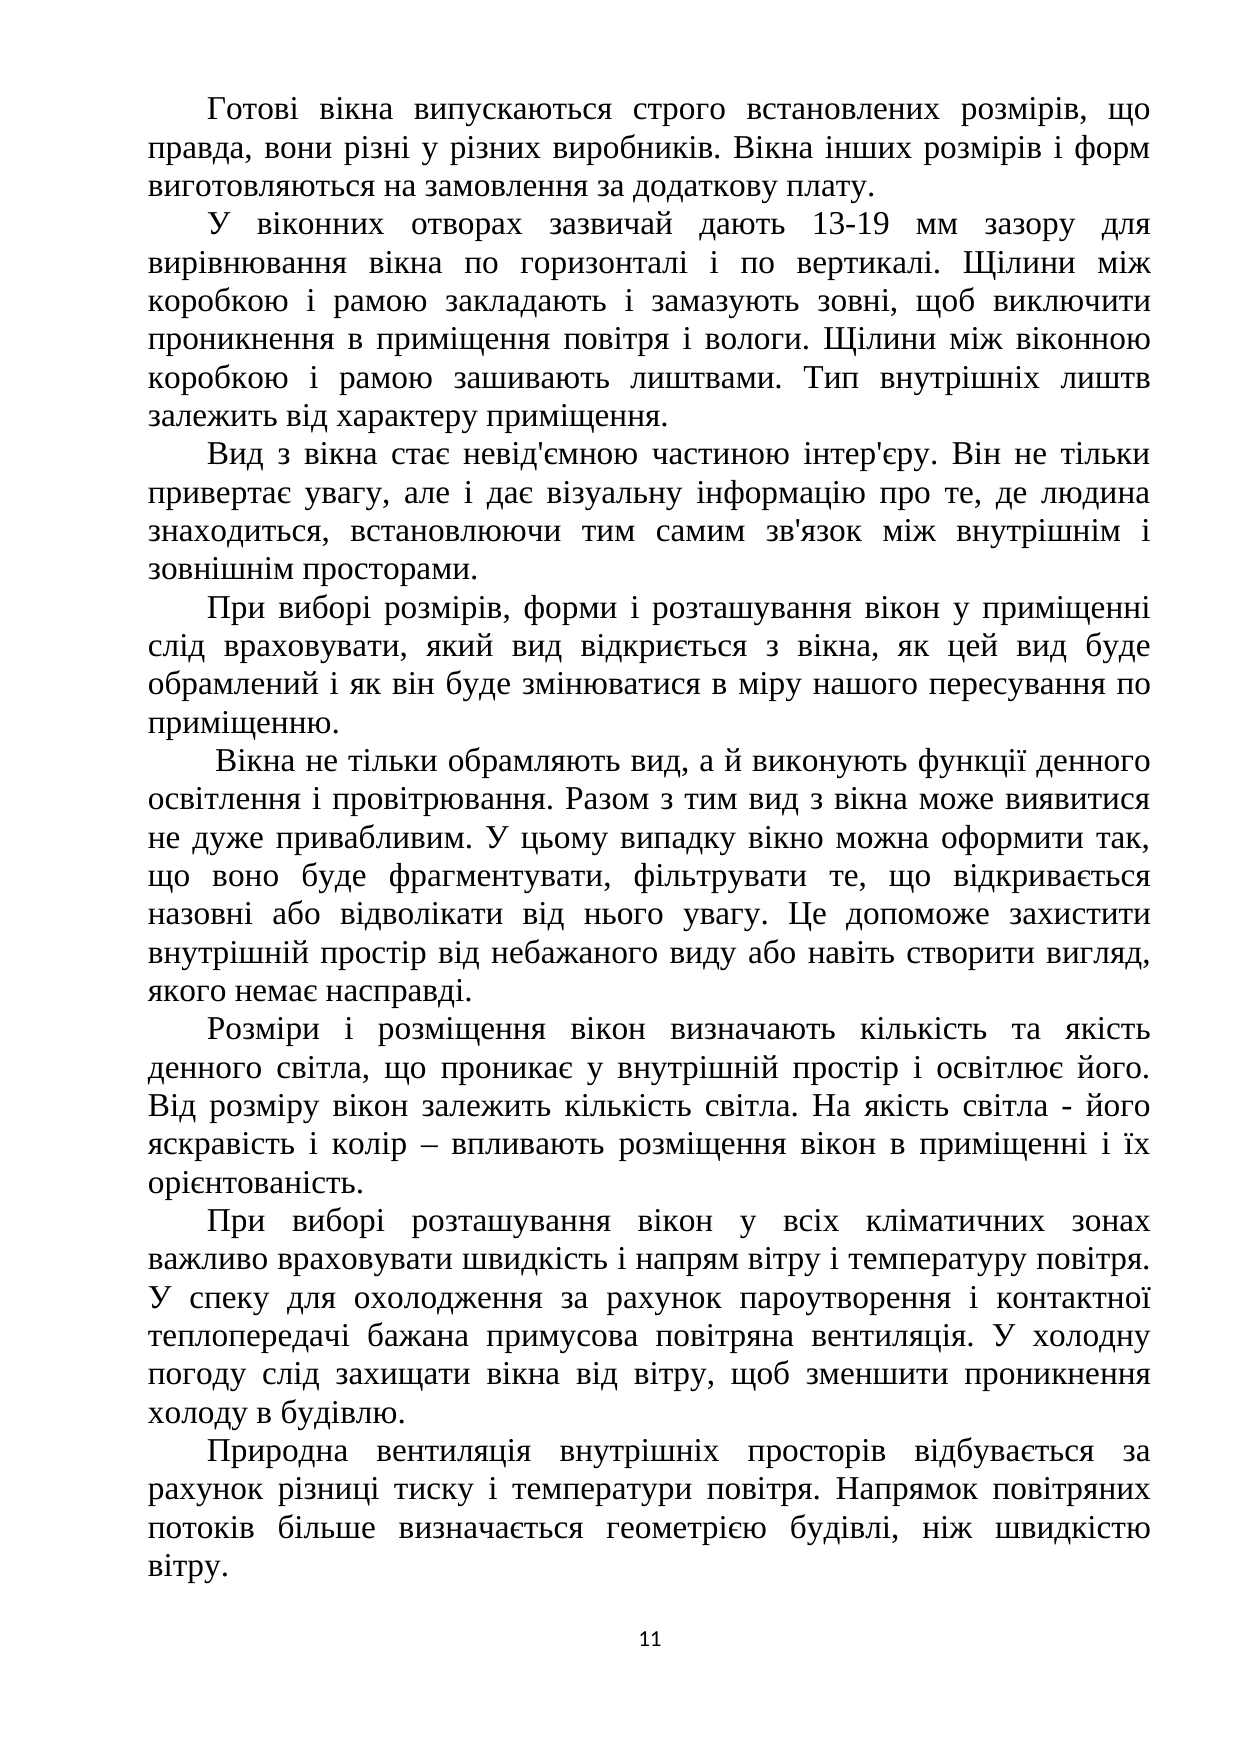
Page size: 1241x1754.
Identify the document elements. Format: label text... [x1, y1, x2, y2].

list При виборі розмірів, форми і розташування вікон у приміщенні слід враховувати, який вид відкриється з вікна, як цей вид буде обрамлений і як він буде змінюватися в міру нашого пересування по приміщенню. [148, 587, 1152, 740]
list Вид з вікна стає невід'ємною частиною інтер'єру. Він не тільки привертає увагу, але і дає візуальну інформацію про те, де людина знаходиться, встановлюючи тим самим зв'язок між внутрішнім і зовнішнім просторами. [148, 433, 1152, 587]
list Вікна не тільки обрамляють вид, а й виконують функції денного освітлення і провітрювання. Разом з тим вид з вікна може виявитися не дуже привабливим. У цьому випадку вікно можна оформити так, що воно буде фрагментувати, фільтрувати те, що відкривається назовні або відволікати від нього увагу. Це допоможе захистити внутрішній простір від небажаного виду або навіть створити вигляд, якого немає насправді. [148, 740, 1152, 1008]
list Готові вікна випускаються строго встановлених розмірів, що правда, вони різні у різних виробників. Вікна інших розмірів і форм виготовляються на замовлення за додаткову плату. [148, 88, 1152, 203]
list При виборі розташування вікон у всіх кліматичних зонах важливо враховувати швидкість і напрям вітру і температуру повітря. У спеку для охолодження за рахунок пароутворення і контактної теплопередачі бажана примусова повітряна вентиляція. У холодну погоду слід захищати вікна від вітру, щоб зменшити проникнення холоду в будівлю. [148, 1200, 1152, 1430]
list Розміри і розміщення вікон визначають кількість та якість денного світла, що проникає у внутрішній простір і освітлює його. Від розміру вікон залежить кількість світла. На якість світла - його яскравість і колір – впливають розміщення вікон в приміщенні і їх орієнтованість. [148, 1008, 1152, 1200]
list Природна вентиляція внутрішніх просторів відбувається за рахунок різниці тиску і температури повітря. Напрямок повітряних потоків більше визначається геометрією будівлі, ніж швидкістю вітру. [148, 1430, 1152, 1583]
list У віконних отворах зазвичай дають 13-19 мм зазору для вирівнювання вікна по горизонталі і по вертикалі. Щілини між коробкою і рамою закладають і замазують зовні, щоб виключити проникнення в приміщення повітря і вологи. Щілини між віконною коробкою і рамою зашивають лиштвами. Тип внутрішніх лиштв залежить від характеру приміщення. [148, 203, 1152, 433]
